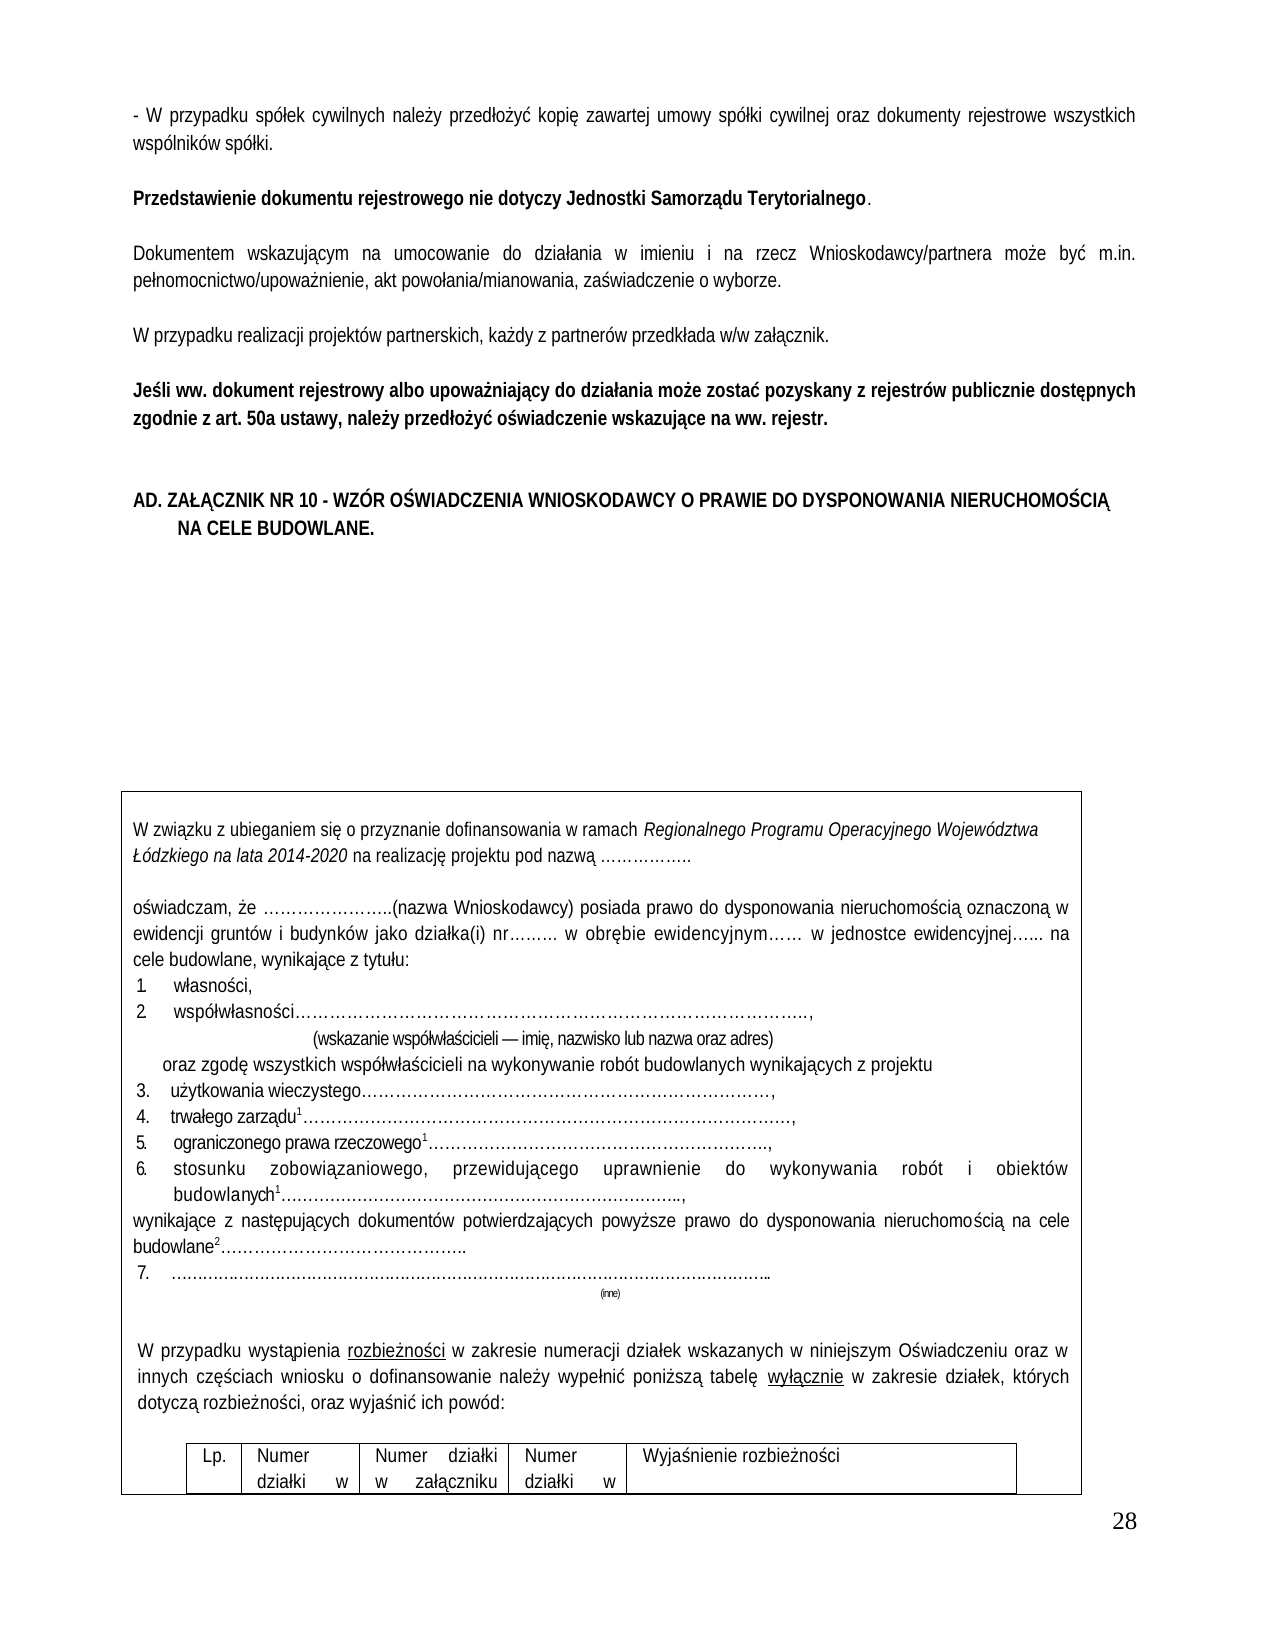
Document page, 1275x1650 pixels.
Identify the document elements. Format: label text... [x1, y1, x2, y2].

text - W przypadku spółek cywilnych należy przedłożyć kopię zawartej umowy spółki cywilnej oraz dokumenty rejestrowe wszystkich wspólników spółki. [133, 103, 1137, 155]
text W przypadku realizacji projektów partnerskich, każdy z partnerów przedkłada w/w załącznik. [133, 323, 1137, 347]
text Dokumentem wskazującym na umocowanie do działania w imieniu i na rzecz Wnioskodawcy/partnera może być m.in. pełnomocnictwo/upoważnienie, akt powołania/mianowania, zaświadczenie o wyborze. [133, 241, 1137, 292]
text AD. ZAŁĄCZNIK NR 10 - WZÓR OŚWIADCZENIA WNIOSKODAWCY O PRAWIE DO DYSPONOWANIA NIERUCHOMOŚCIĄ NA CELE BUDOWLANE. [133, 488, 1137, 540]
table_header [122, 792, 1081, 1494]
text Jeśli ww. dokument rejestrowy albo upoważniający do działania może zostać pozyskany z rejestrów publicznie dostępnych zgodnie z art. 50a ustawy, należy przedłożyć oświadczenie wskazujące na ww. rejestr. [133, 378, 1137, 430]
text Przedstawienie dokumentu rejestrowego nie dotyczy Jednostki Samorządu Terytorialnego. [133, 186, 1137, 210]
